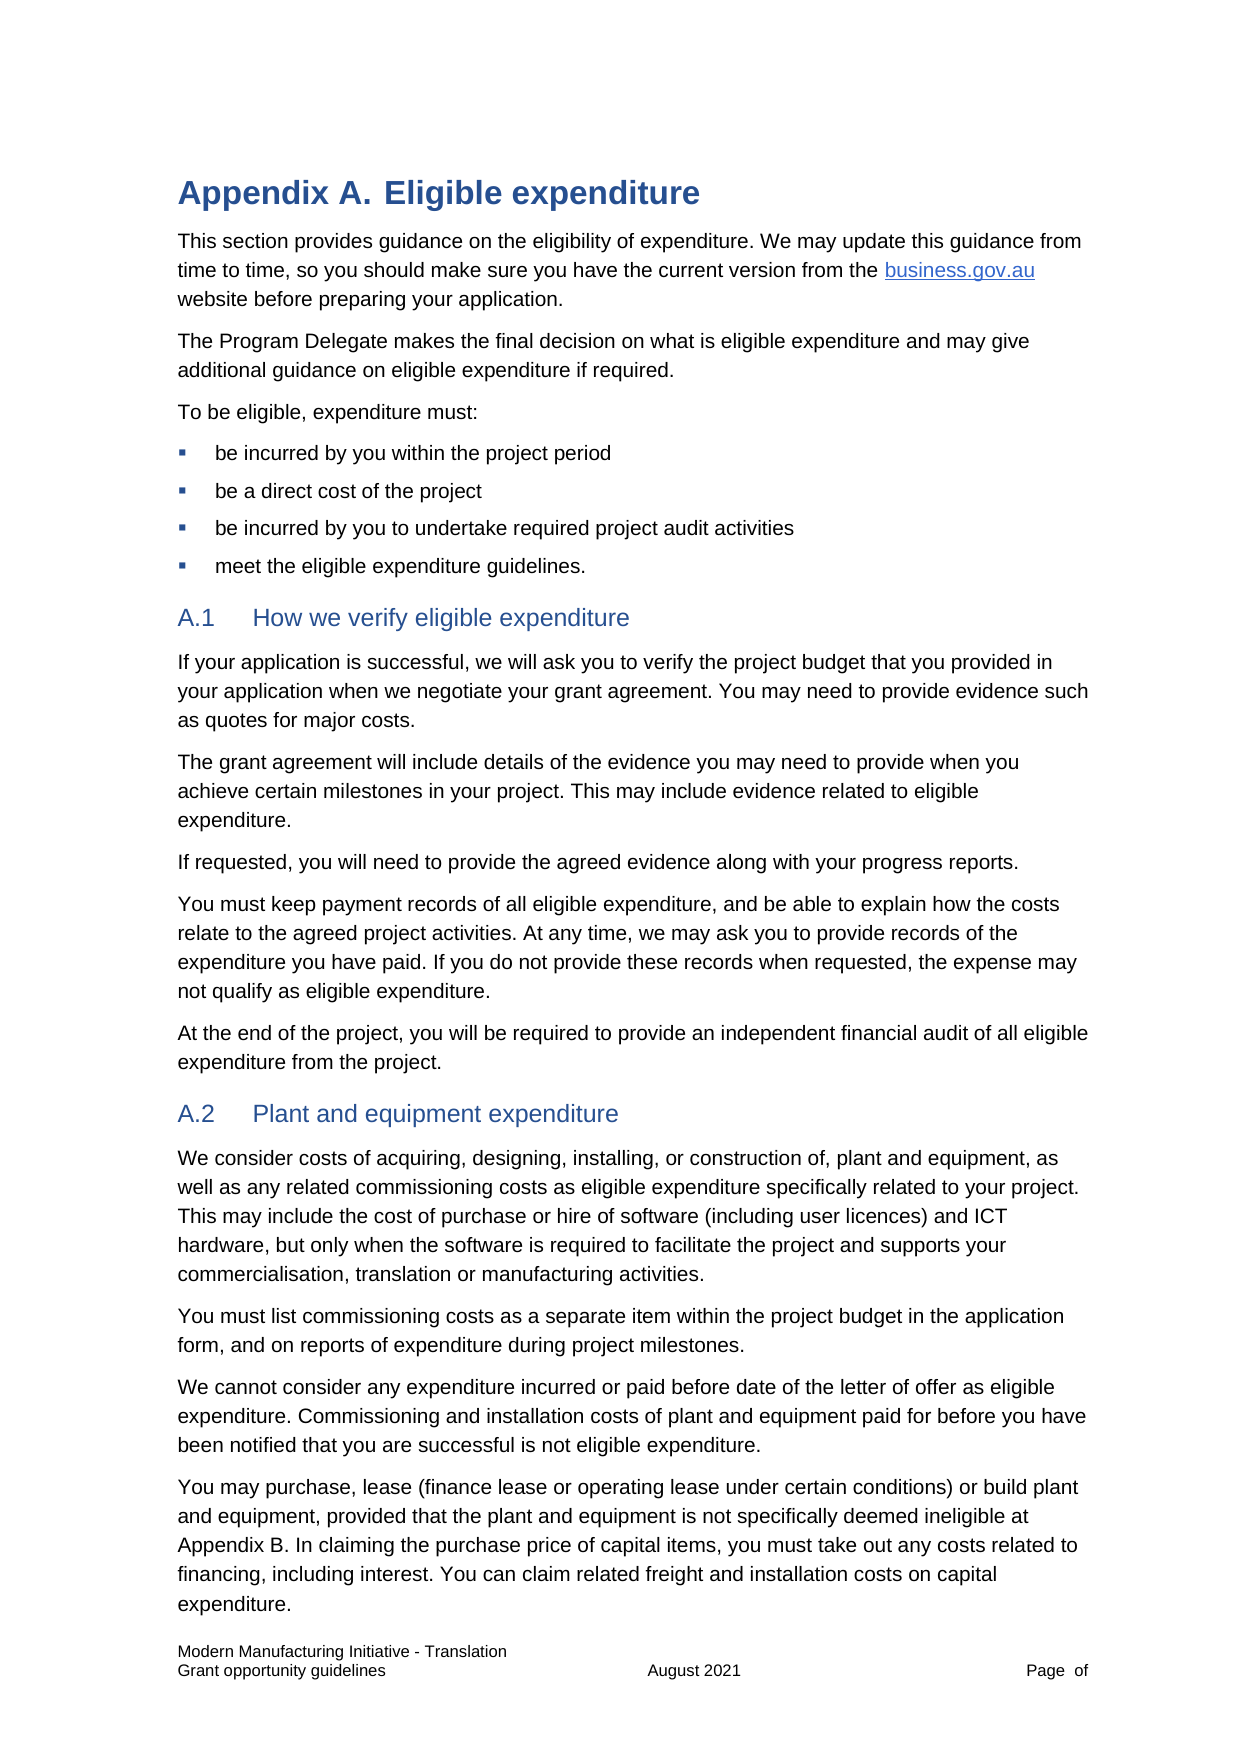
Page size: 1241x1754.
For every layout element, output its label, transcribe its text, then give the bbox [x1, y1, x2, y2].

text We consider costs of acquiring, designing, installing, or construction of, plant and equipment, as well as any related commissioning costs as eligible expenditure specifically related to your project. This may include the cost of purchase or hire of software (including user licences) and ICT hardware, but only when the software is required to facilitate the project and supports your commercialisation, translation or manufacturing activities. [177, 1140, 1092, 1286]
text If your application is successful, we will ask you to verify the project budget that you provided in your application when we negotiate your grant agreement. You may need to provide evidence such as quotes for major costs. [177, 644, 1092, 732]
subtitle Eligible expenditure [177, 173, 1092, 211]
text You must keep payment records of all eligible expenditure, and be able to explain how the costs relate to the agreed project activities. At any time, we may ask you to provide records of the expenditure you have paid. If you do not provide these records when requested, the expense may not qualify as eligible expenditure. [177, 886, 1092, 1003]
list be a direct cost of the project [177, 474, 1092, 503]
text At the end of the project, you will be required to provide an independent financial audit of all eligible expenditure from the project. [177, 1015, 1092, 1074]
text The Program Delegate makes the final decision on what is eligible expenditure and may give additional guidance on eligible expenditure if required. [177, 324, 1092, 382]
text The grant agreement will include details of the evidence you may need to provide when you achieve certain milestones in your project. This may include evidence related to eligible expenditure. [177, 744, 1092, 832]
subtitle Plant and equipment expenditure [177, 1099, 1092, 1128]
list be incurred by you to undertake required project audit activities [177, 511, 1092, 540]
text To be eligible, expenditure must: [177, 394, 1092, 424]
text You may purchase, lease (finance lease or operating lease under certain conditions) or build plant and equipment, provided that the plant and equipment is not specifically deemed ineligible at Appendix B. In claiming the purchase price of capital items, you must take out any costs related to financing, including interest. You can claim related freight and installation costs on capital expenditure. [177, 1469, 1092, 1615]
subtitle How we verify eligible expenditure [177, 603, 1092, 632]
text We cannot consider any expenditure incurred or paid before date of the letter of offer as eligible expenditure. Commissioning and installation costs of plant and equipment paid for before you have been notified that you are successful is not eligible expenditure. [177, 1369, 1092, 1457]
text This section provides guidance on the eligibility of expenditure. We may update this guidance from time to time, so you should make sure you have the current version from the business.gov.au website before preparing your application. [177, 224, 1092, 311]
list be incurred by you within the project period [177, 436, 1092, 465]
text You must list commissioning costs as a separate item within the project budget in the application form, and on reports of expenditure during project milestones. [177, 1299, 1092, 1357]
text If requested, you will need to provide the agreed evidence along with your progress reports. [177, 844, 1092, 874]
list meet the eligible expenditure guidelines. [177, 549, 1092, 578]
